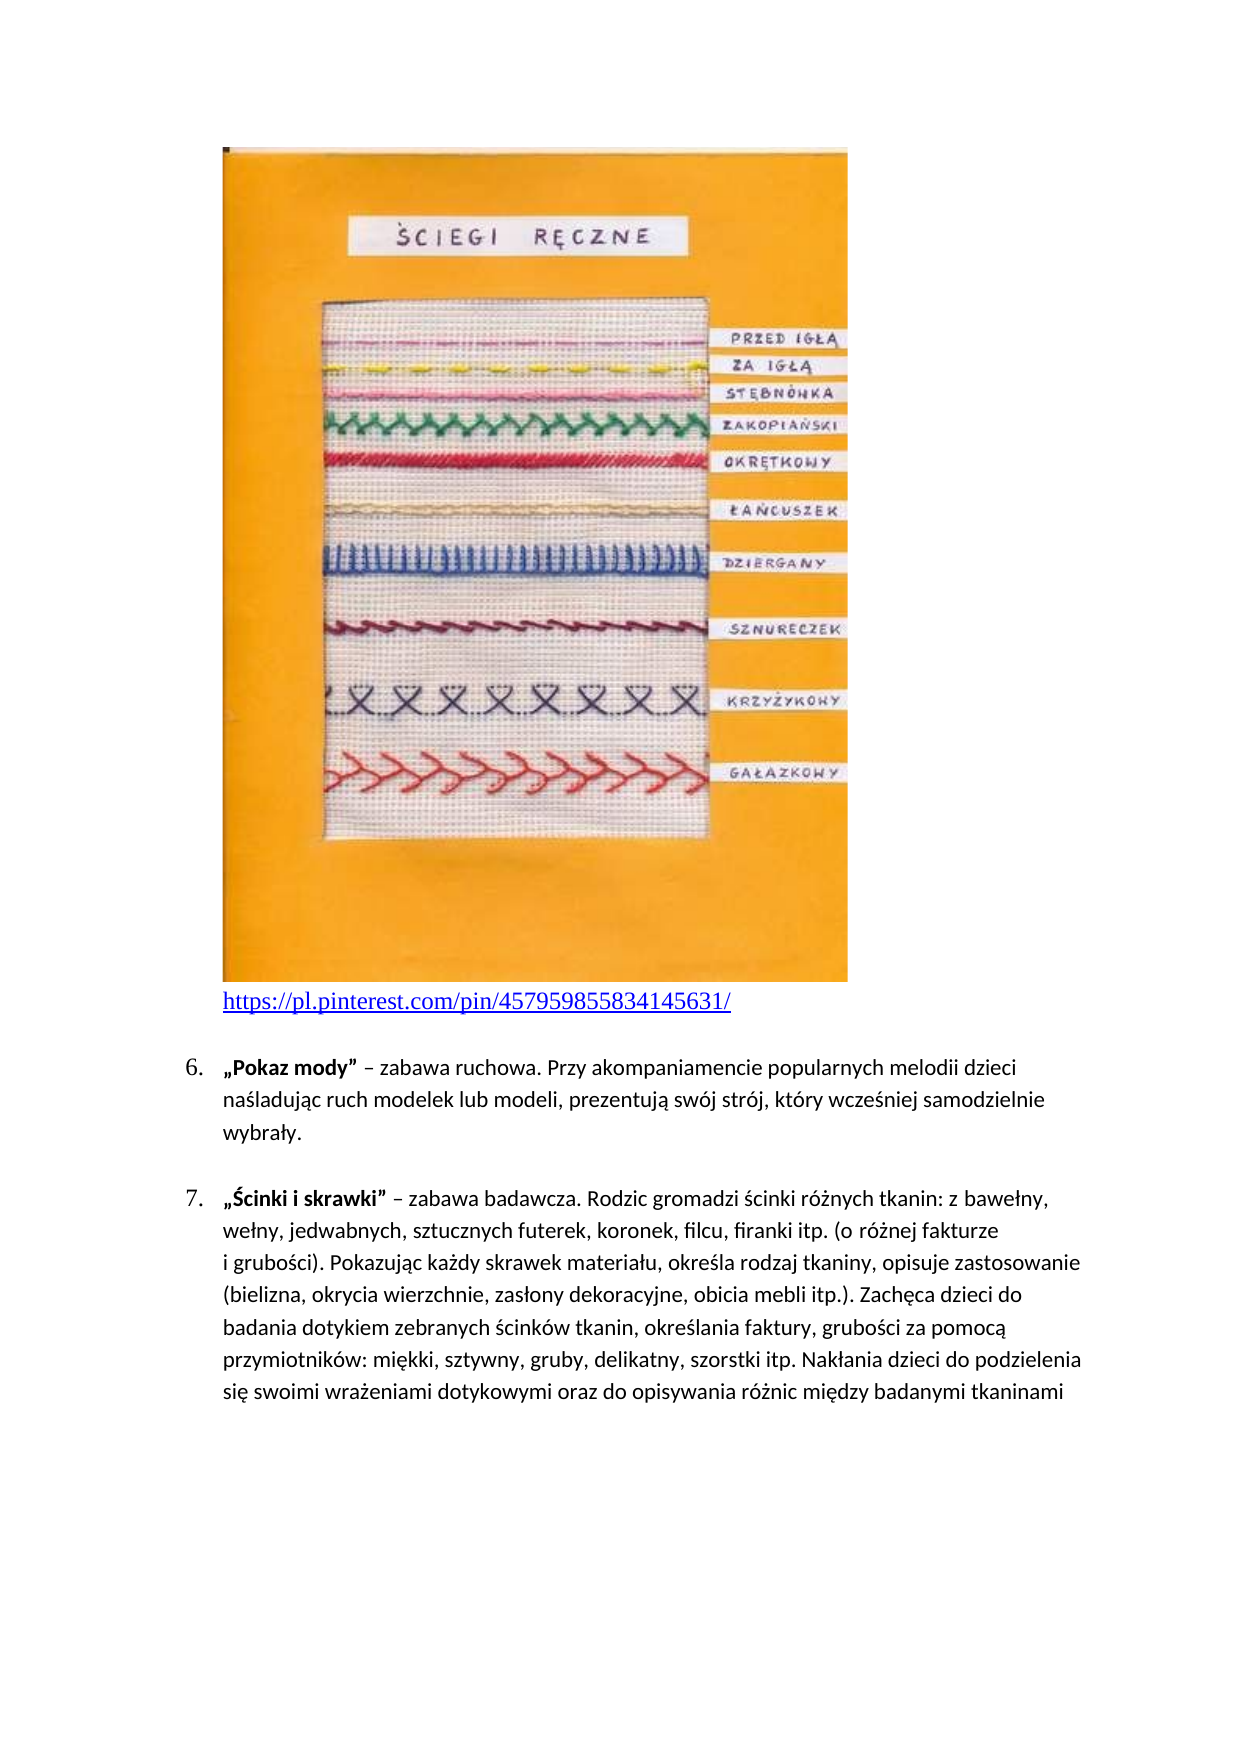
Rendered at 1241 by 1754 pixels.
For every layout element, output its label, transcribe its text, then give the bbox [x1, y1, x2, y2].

list „Ścinki i skrawki” – zabawa badawcza. Rodzic gromadzi ścinki różnych tkanin: z bawełny, wełny, jedwabnych, sztucznych futerek, koronek, filcu, firanki itp. (o różnej fakturze i grubości). Pokazując każdy skrawek materiału, określa rodzaj tkaniny, opisuje zastosowanie (bielizna, okrycia wierzchnie, zasłony dekoracyjne, obicia mebli itp.). Zachęca dzieci do badania dotykiem zebranych ścinków tkanin, określania faktury, grubości za pomocą przymiotników: miękki, sztywny, gruby, delikatny, szorstki itp. Nakłania dzieci do podzielenia się swoimi wrażeniami dotykowymi oraz do opisywania różnic między badanymi tkaninami [185, 1183, 1093, 1405]
list „Pokaz mody” – zabawa ruchowa. Przy akompaniamencie popularnych melodii dzieci naśladując ruch modelek lub modeli, prezentują swój strój, który wcześniej samodzielnie wybrały. [185, 1052, 1093, 1146]
picture [222, 147, 848, 982]
list https://pl.pinterest.com/pin/457959855834145631/ [223, 986, 1093, 1015]
